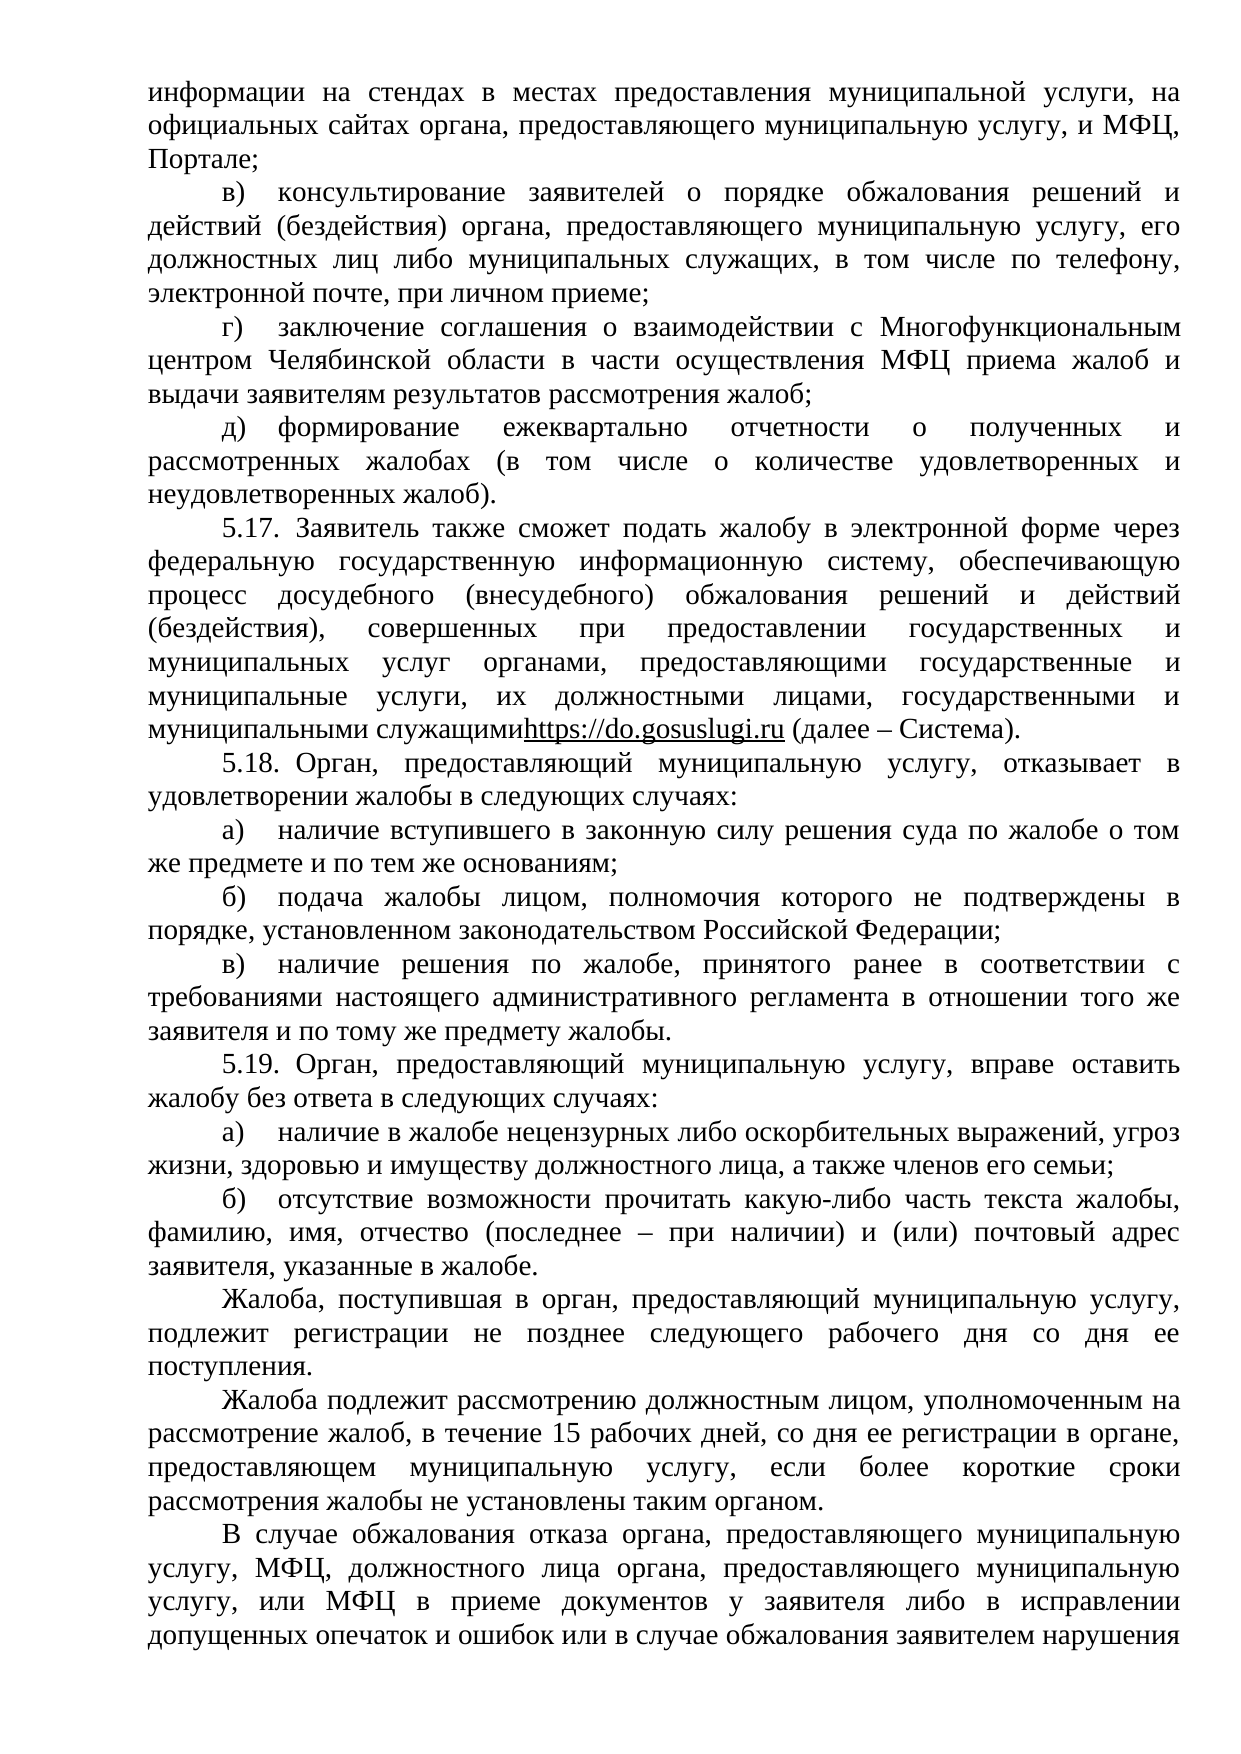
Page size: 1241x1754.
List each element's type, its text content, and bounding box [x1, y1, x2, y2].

text б) отсутствие возможности прочитать какую-либо часть текста жалобы, фамилию, имя, отчество (последнее – при наличии) и (или) почтовый адрес заявителя, указанные в жалобе. [148, 1181, 1181, 1281]
text Жалоба, поступившая в орган, предоставляющий муниципальную услугу, подлежит регистрации не позднее следующего рабочего дня со дня ее поступления. [148, 1281, 1181, 1382]
text в) консультирование заявителей о порядке обжалования решений и действий (бездействия) органа, предоставляющего муниципальную услугу, его должностных лиц либо муниципальных служащих, в том числе по телефону, электронной почте, при личном приеме; [148, 174, 1181, 309]
text а) наличие в жалобе нецензурных либо оскорбительных выражений, угроз жизни, здоровью и имуществу должностного лица, а также членов его семьи; [148, 1114, 1181, 1181]
text г) заключение соглашения о взаимодействии с Многофункциональным центром Челябинской области в части осуществления МФЦ приема жалоб и выдачи заявителям результатов рассмотрения жалоб; [148, 309, 1181, 409]
text в) наличие решения по жалобе, принятого ранее в соответствии с требованиями настоящего административного регламента в отношении того же заявителя и по тому же предмету жалобы. [148, 946, 1181, 1047]
text 5.19. Орган, предоставляющий муниципальную услугу, вправе оставить жалобу без ответа в следующих случаях: [148, 1047, 1181, 1114]
text Жалоба подлежит рассмотрению должностным лицом, уполномоченным на рассмотрение жалоб, в течение 15 рабочих дней, со дня ее регистрации в органе, предоставляющем муниципальную услугу, если более короткие сроки рассмотрения жалобы не установлены таким органом. [148, 1382, 1181, 1516]
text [148, 74, 1181, 174]
text д) формирование ежеквартально отчетности о полученных и рассмотренных жалобах (в том числе о количестве удовлетворенных и неудовлетворенных жалоб). [148, 409, 1181, 510]
text 5.18. Орган, предоставляющий муниципальную услугу, отказывает в удовлетворении жалобы в следующих случаях: [148, 745, 1181, 812]
text 5.17. Заявитель также сможет подать жалобу в электронной форме через федеральную государственную информационную систему, обеспечивающую процесс досудебного (внесудебного) обжалования решений и действий (бездействия), совершенных при предоставлении государственных и муниципальных услуг органами, предоставляющими государственные и муниципальные услуги, их должностными лицами, государственными и муниципальными служащимиhttps://do.gosuslugi.ru (далее – Система). [148, 510, 1181, 745]
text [148, 1516, 1181, 1650]
text а) наличие вступившего в законную силу решения суда по жалобе о том же предмете и по тем же основаниям; [148, 812, 1181, 879]
text б) подача жалобы лицом, полномочия которого не подтверждены в порядке, установленном законодательством Российской Федерации; [148, 879, 1181, 946]
